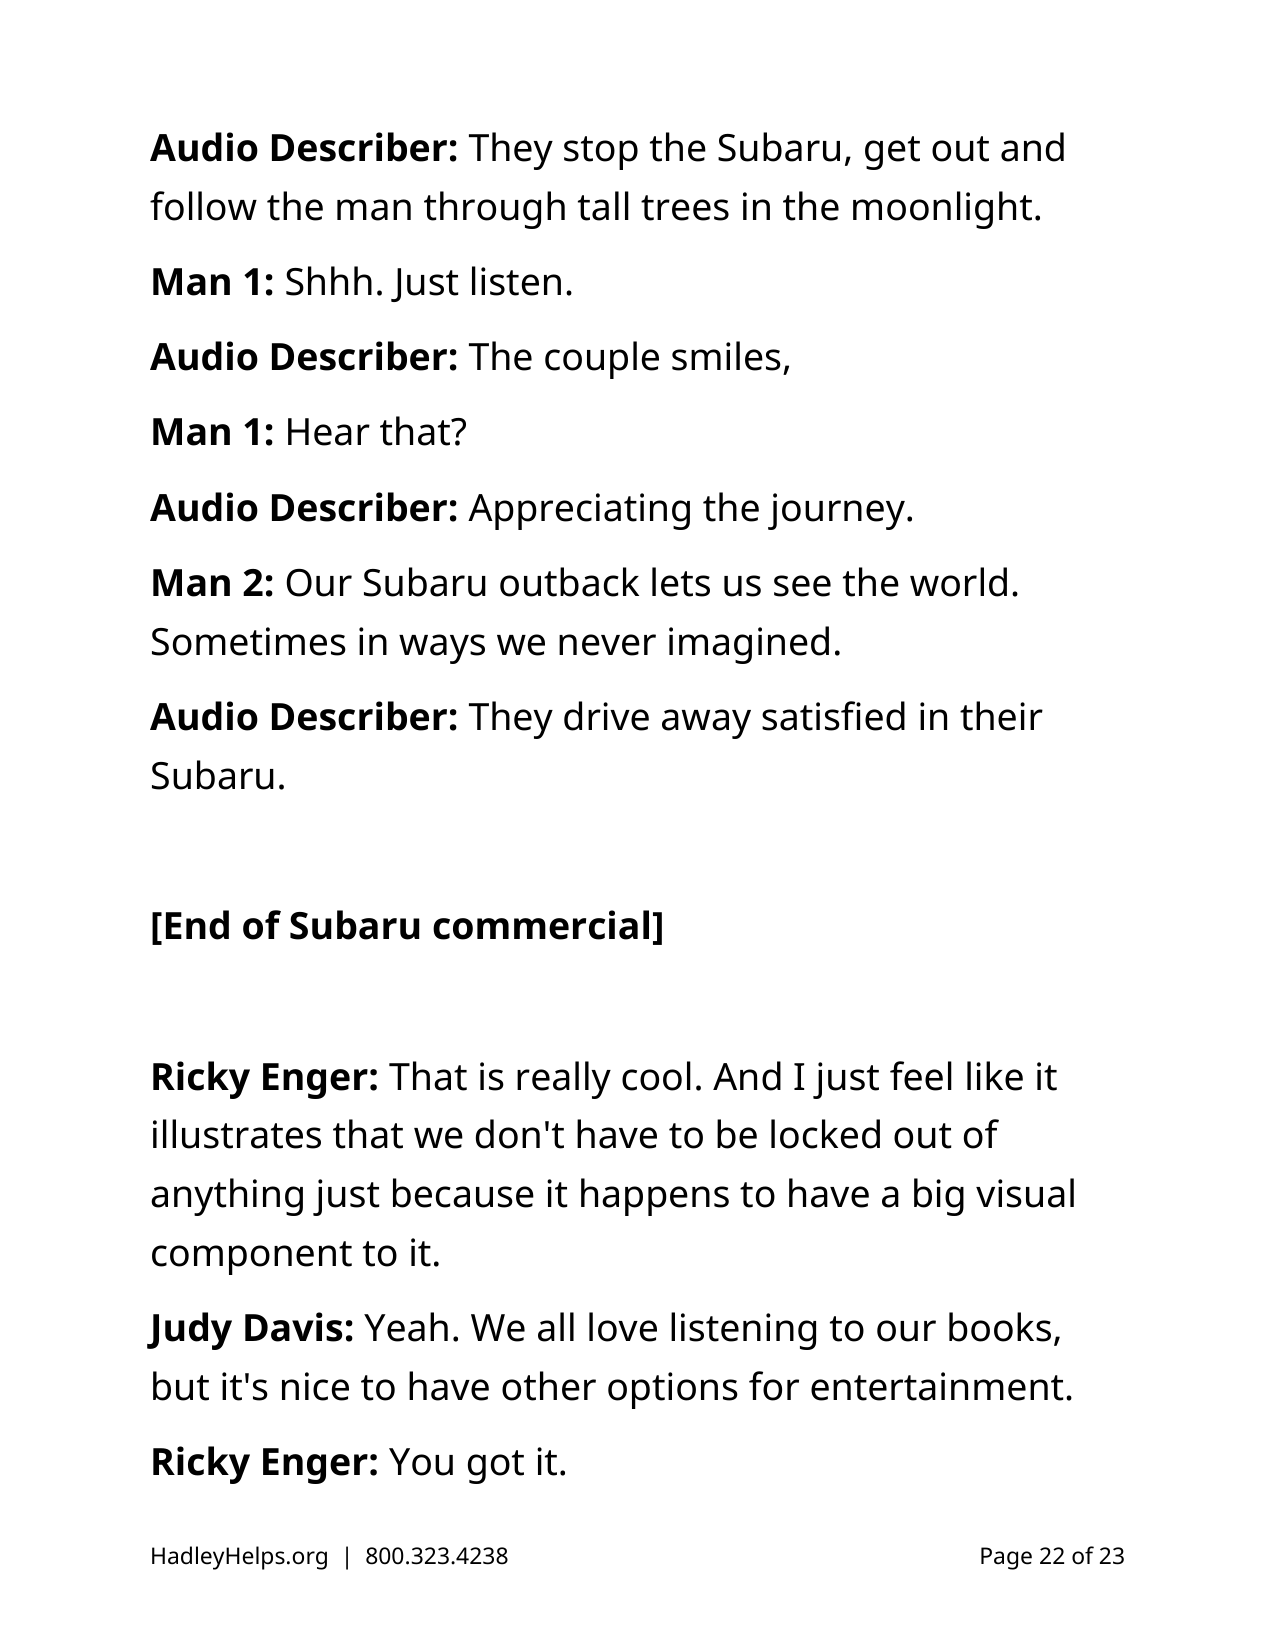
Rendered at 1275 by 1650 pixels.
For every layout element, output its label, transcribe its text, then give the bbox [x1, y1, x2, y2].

text Audio Describer: They drive away satisfied in their Subaru. [150, 690, 1125, 800]
text Audio Describer: Appreciating the journey. [150, 481, 1125, 532]
text Ricky Enger: You got it. [150, 1435, 1125, 1486]
text Ricky Enger: That is really cool. And I just feel like it illustrates that we don't have to be locked out of anything just because it happens to have a big visual component to it. [150, 1050, 1125, 1277]
text Audio Describer: The couple smiles, [150, 330, 1125, 381]
text Man 1: Shhh. Just listen. [150, 255, 1125, 306]
text Audio Describer: They stop the Subaru, get out and follow the man through tall trees in the moonlight. [150, 121, 1125, 231]
text Judy Davis: Yeah. We all love listening to our books, but it's nice to have other options for entertainment. [150, 1301, 1125, 1411]
text Man 1: Hear that? [150, 406, 1125, 457]
text Man 2: Our Subaru outback lets us see the world. Sometimes in ways we never imagined. [150, 556, 1125, 666]
text [End of Subaru commercial] [150, 899, 1125, 951]
